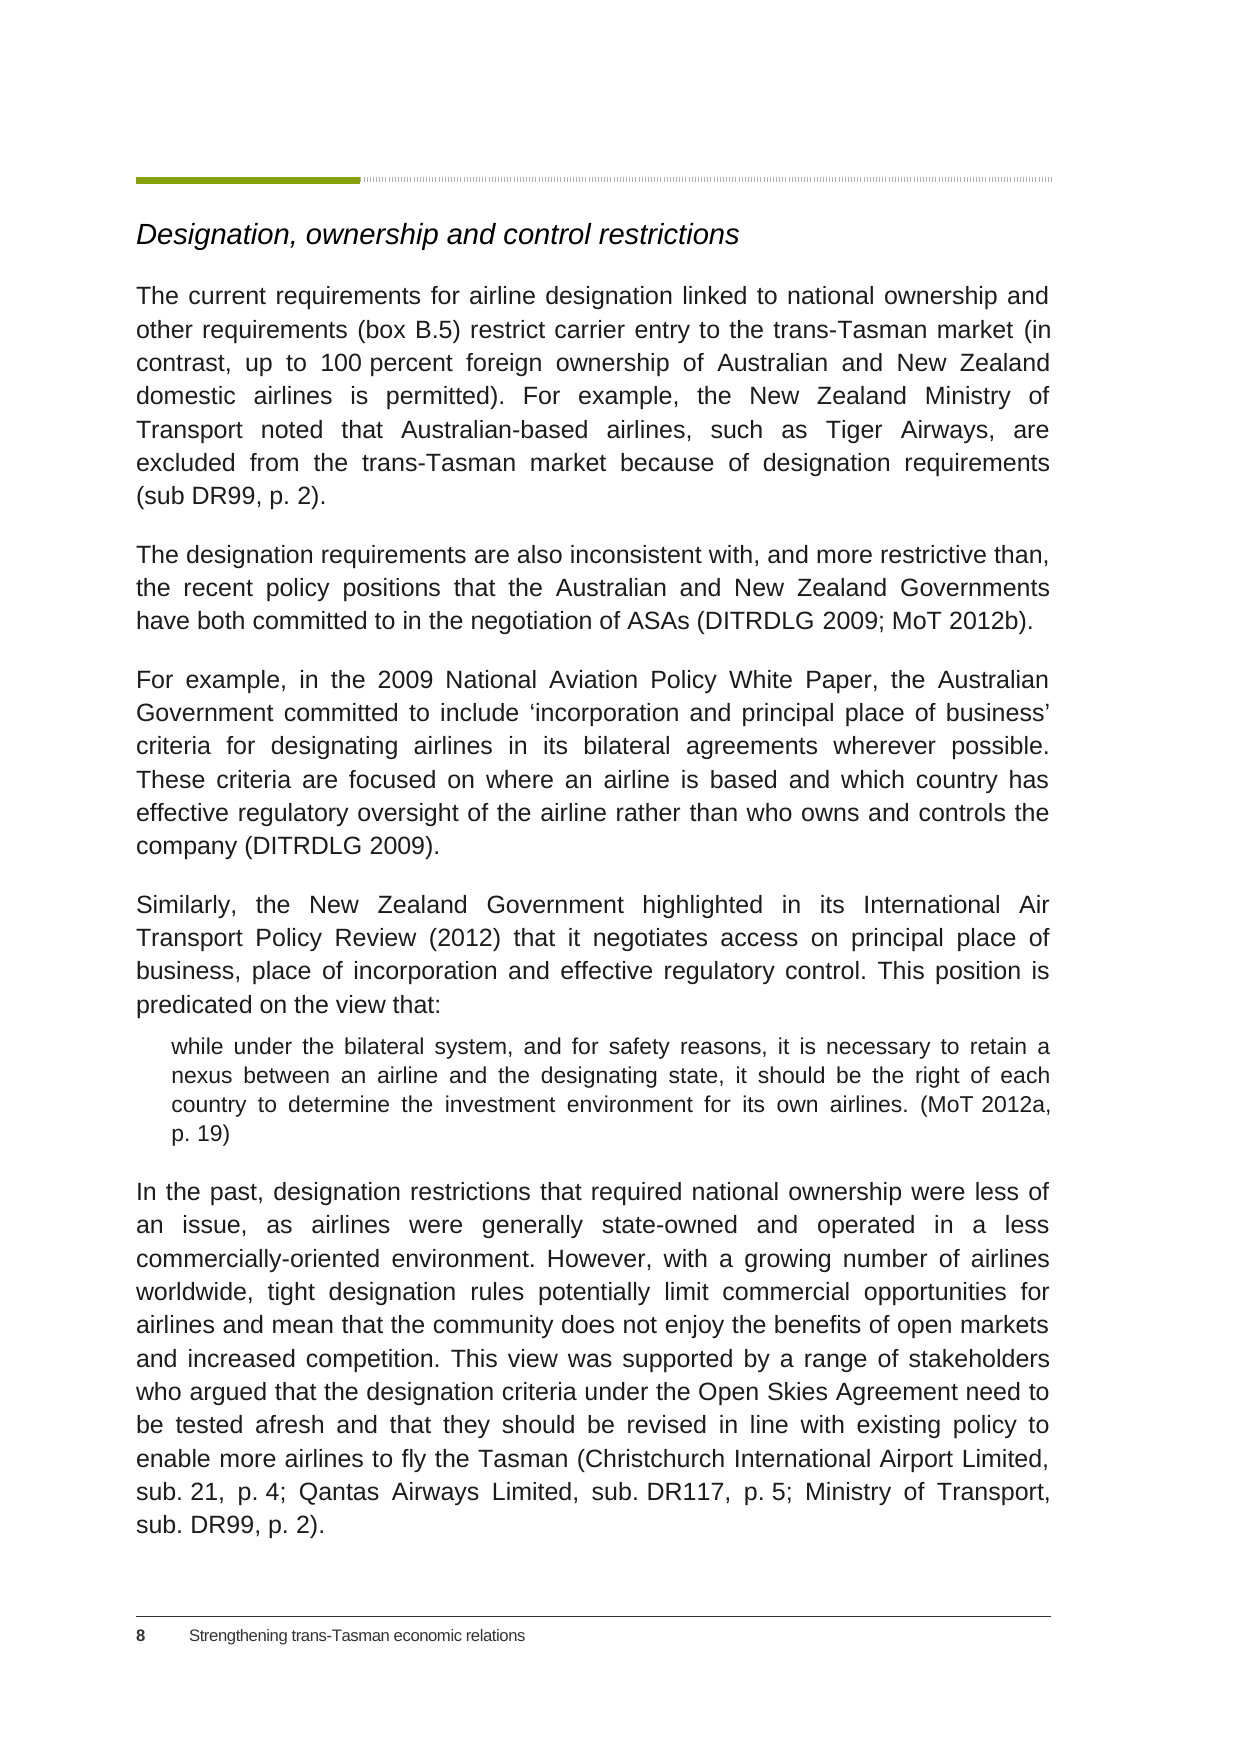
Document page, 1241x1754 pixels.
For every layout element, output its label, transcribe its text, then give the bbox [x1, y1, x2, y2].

subtitle Designation, ownership and control restrictions [136, 214, 1051, 252]
text The designation requirements are also inconsistent with, and more restrictive than, the recent policy positions that the Australian and New Zealand Governments have both committed to in the negotiation of ASAs (DITRDLG 2009; MoT 2012b). [136, 535, 1051, 635]
text The current requirements for airline designation linked to national ownership and other requirements (box B.5) restrict carrier entry to the trans-Tasman market (in contrast, up to 100 percent foreign ownership of Australian and New Zealand domestic airlines is permitted). For example, the New Zealand Ministry of Transport noted that Australian-based airlines, such as Tiger Airways, are excluded from the trans-Tasman market because of designation requirements (sub DR99, p. 2). [136, 277, 1051, 510]
text For example, in the 2009 National Aviation Policy White Paper, the Australian Government committed to include ‘incorporation and principal place of business’ criteria for designating airlines in its bilateral agreements wherever possible. These criteria are focused on where an airline is based and which country has effective regulatory oversight of the airline rather than who owns and controls the company (DITRDLG 2009). [136, 660, 1051, 860]
text In the past, designation restrictions that required national ownership were less of an issue, as airlines were generally state-owned and operated in a less commercially-oriented environment. However, with a growing number of airlines worldwide, tight designation rules potentially limit commercial opportunities for airlines and mean that the community does not enjoy the benefits of open markets and increased competition. This view was supported by a range of stakeholders who argued that the designation criteria under the Open Skies Agreement need to be tested afresh and that they should be revised in line with existing policy to enable more airlines to fly the Tasman (Christchurch International Airport Limited, sub. 21, p. 4; Qantas Airways Limited, sub. DR117, p. 5; Ministry of Transport, sub. DR99, p. 2). [136, 1173, 1051, 1539]
text while under the bilateral system, and for safety reasons, it is necessary to retain a nexus between an airline and the designating state, it should be the right of each country to determine the investment environment for its own airlines. (MoT 2012a, p. 19) [171, 1031, 1051, 1148]
text Similarly, the New Zealand Government highlighted in its International Air Transport Policy Review (2012) that it negotiates access on principal place of business, place of incorporation and effective regulatory control. This position is predicated on the view that: [136, 885, 1051, 1018]
